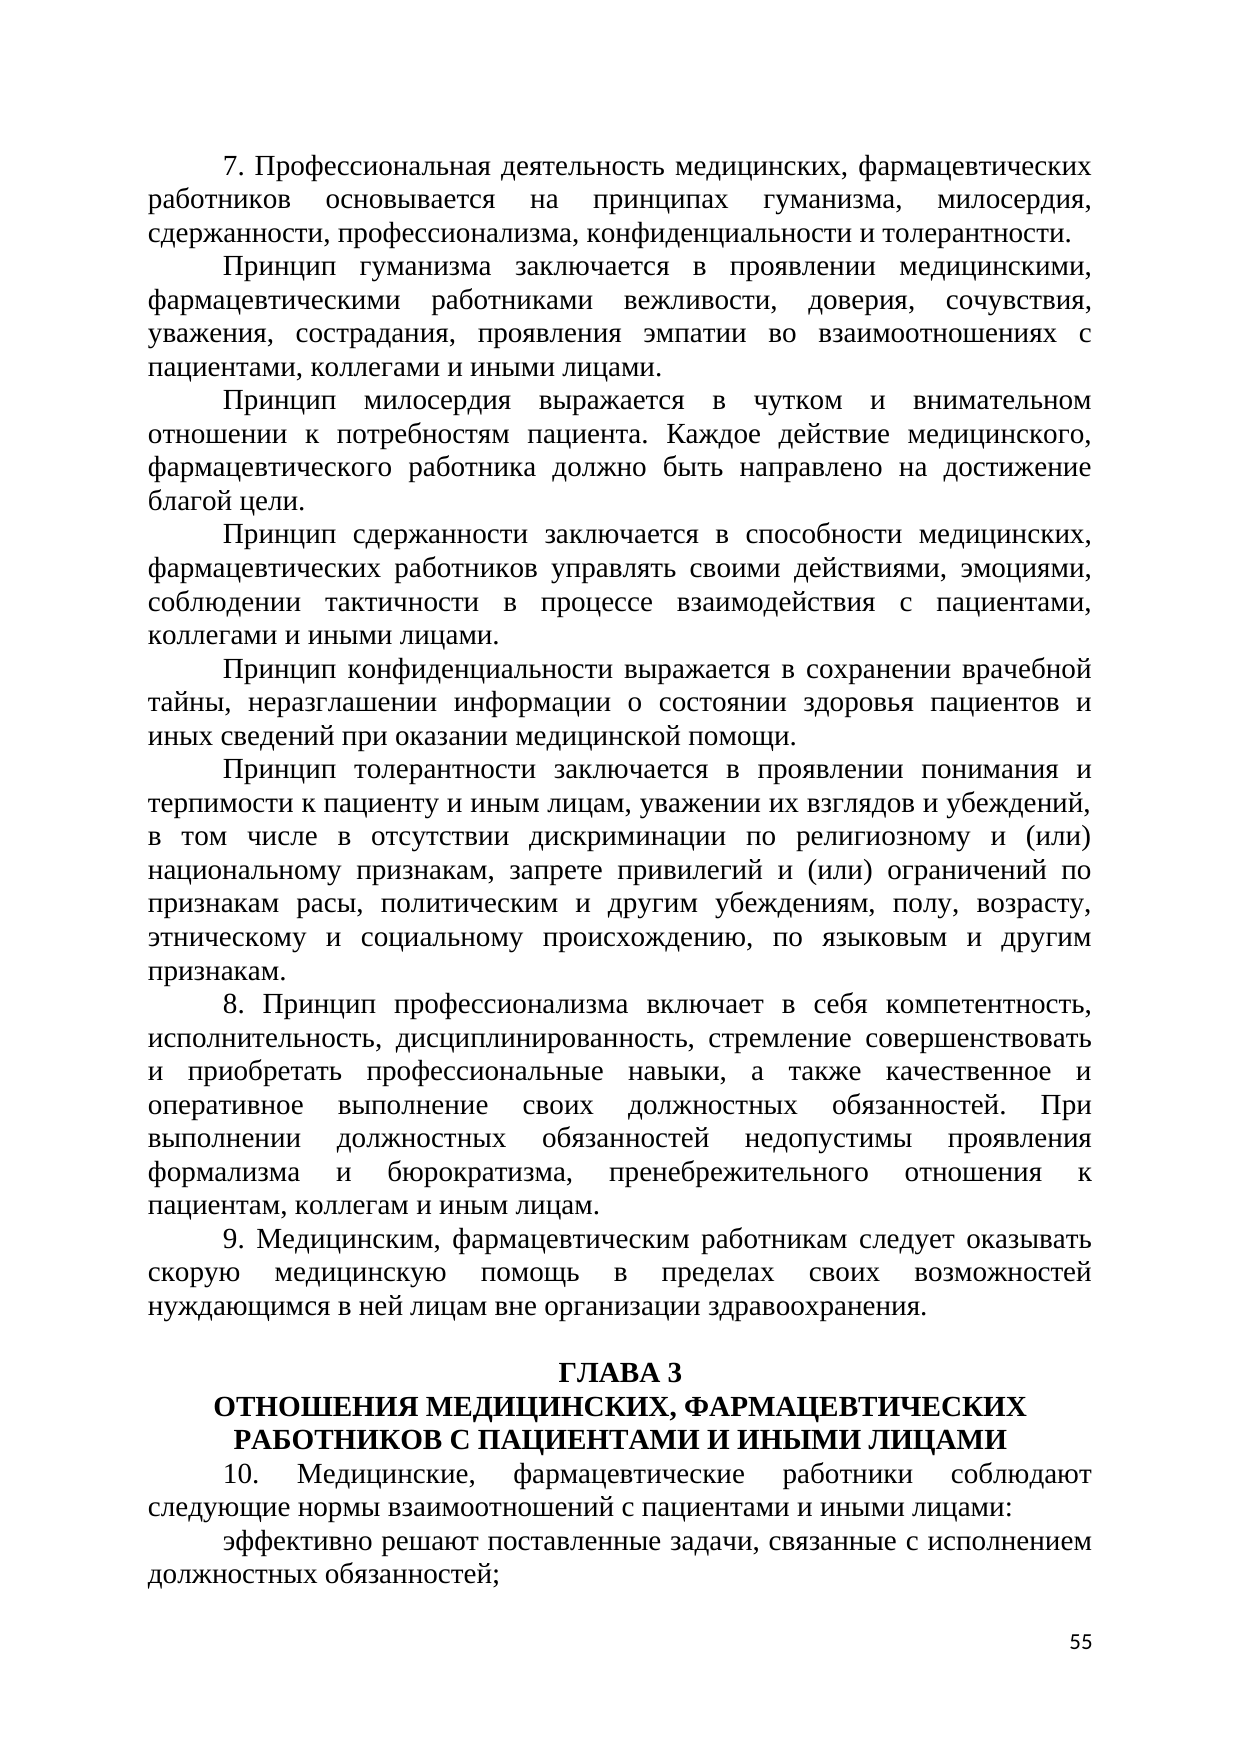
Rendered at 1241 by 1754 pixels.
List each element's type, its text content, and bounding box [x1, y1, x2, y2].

text ОТНОШЕНИЯ МЕДИЦИНСКИХ, ФАРМАЦЕВТИЧЕСКИХ РАБОТНИКОВ С ПАЦИЕНТАМИ И ИНЫМИ ЛИЦАМИ [148, 1389, 1092, 1456]
text Принцип толерантности заключается в проявлении понимания и терпимости к пациенту и иным лицам, уважении их взглядов и убеждений, в том числе в отсутствии дискриминации по религиозному и (или) национальному признакам, запрете привилегий и (или) ограничений по признакам расы, политическим и другим убеждениям, полу, возрасту, этническому и социальному происхождению, по языковым и другим признакам. [148, 751, 1092, 986]
text Принцип сдержанности заключается в способности медицинских, фармацевтических работников управлять своими действиями, эмоциями, соблюдении тактичности в процессе взаимодействия с пациентами, коллегами и иными лицами. [148, 517, 1092, 651]
text 10. Медицинские, фармацевтические работники соблюдают следующие нормы взаимоотношений с пациентами и иными лицами: [148, 1456, 1092, 1523]
text Принцип конфиденциальности выражается в сохранении врачебной тайны, неразглашении информации о состоянии здоровья пациентов и иных сведений при оказании медицинской помощи. [148, 651, 1092, 751]
text Принцип гуманизма заключается в проявлении медицинскими, фармацевтическими работниками вежливости, доверия, сочувствия, уважения, сострадания, проявления эмпатии во взаимоотношениях с пациентами, коллегами и иными лицами. [148, 248, 1092, 382]
text 7. Профессиональная деятельность медицинских, фармацевтических работников основывается на принципах гуманизма, милосердия, сдержанности, профессионализма, конфиденциальности и толерантности. [148, 148, 1092, 248]
text 8. Принцип профессионализма включает в себя компетентность, исполнительность, дисциплинированность, стремление совершенствовать и приобретать профессиональные навыки, а также качественное и оперативное выполнение своих должностных обязанностей. При выполнении должностных обязанностей недопустимы проявления формализма и бюрократизма, пренебрежительного отношения к пациентам, коллегам и иным лицам. [148, 986, 1092, 1221]
text 9. Медицинским, фармацевтическим работникам следует оказывать скорую медицинскую помощь в пределах своих возможностей нуждающимся в ней лицам вне организации здравоохранения. [148, 1221, 1092, 1322]
text ГЛАВА 3 [148, 1355, 1092, 1389]
text эффективно решают поставленные задачи, связанные с исполнением должностных обязанностей; [148, 1523, 1092, 1590]
text Принцип милосердия выражается в чутком и внимательном отношении к потребностям пациента. Каждое действие медицинского, фармацевтического работника должно быть направлено на достижение благой цели. [148, 382, 1092, 517]
